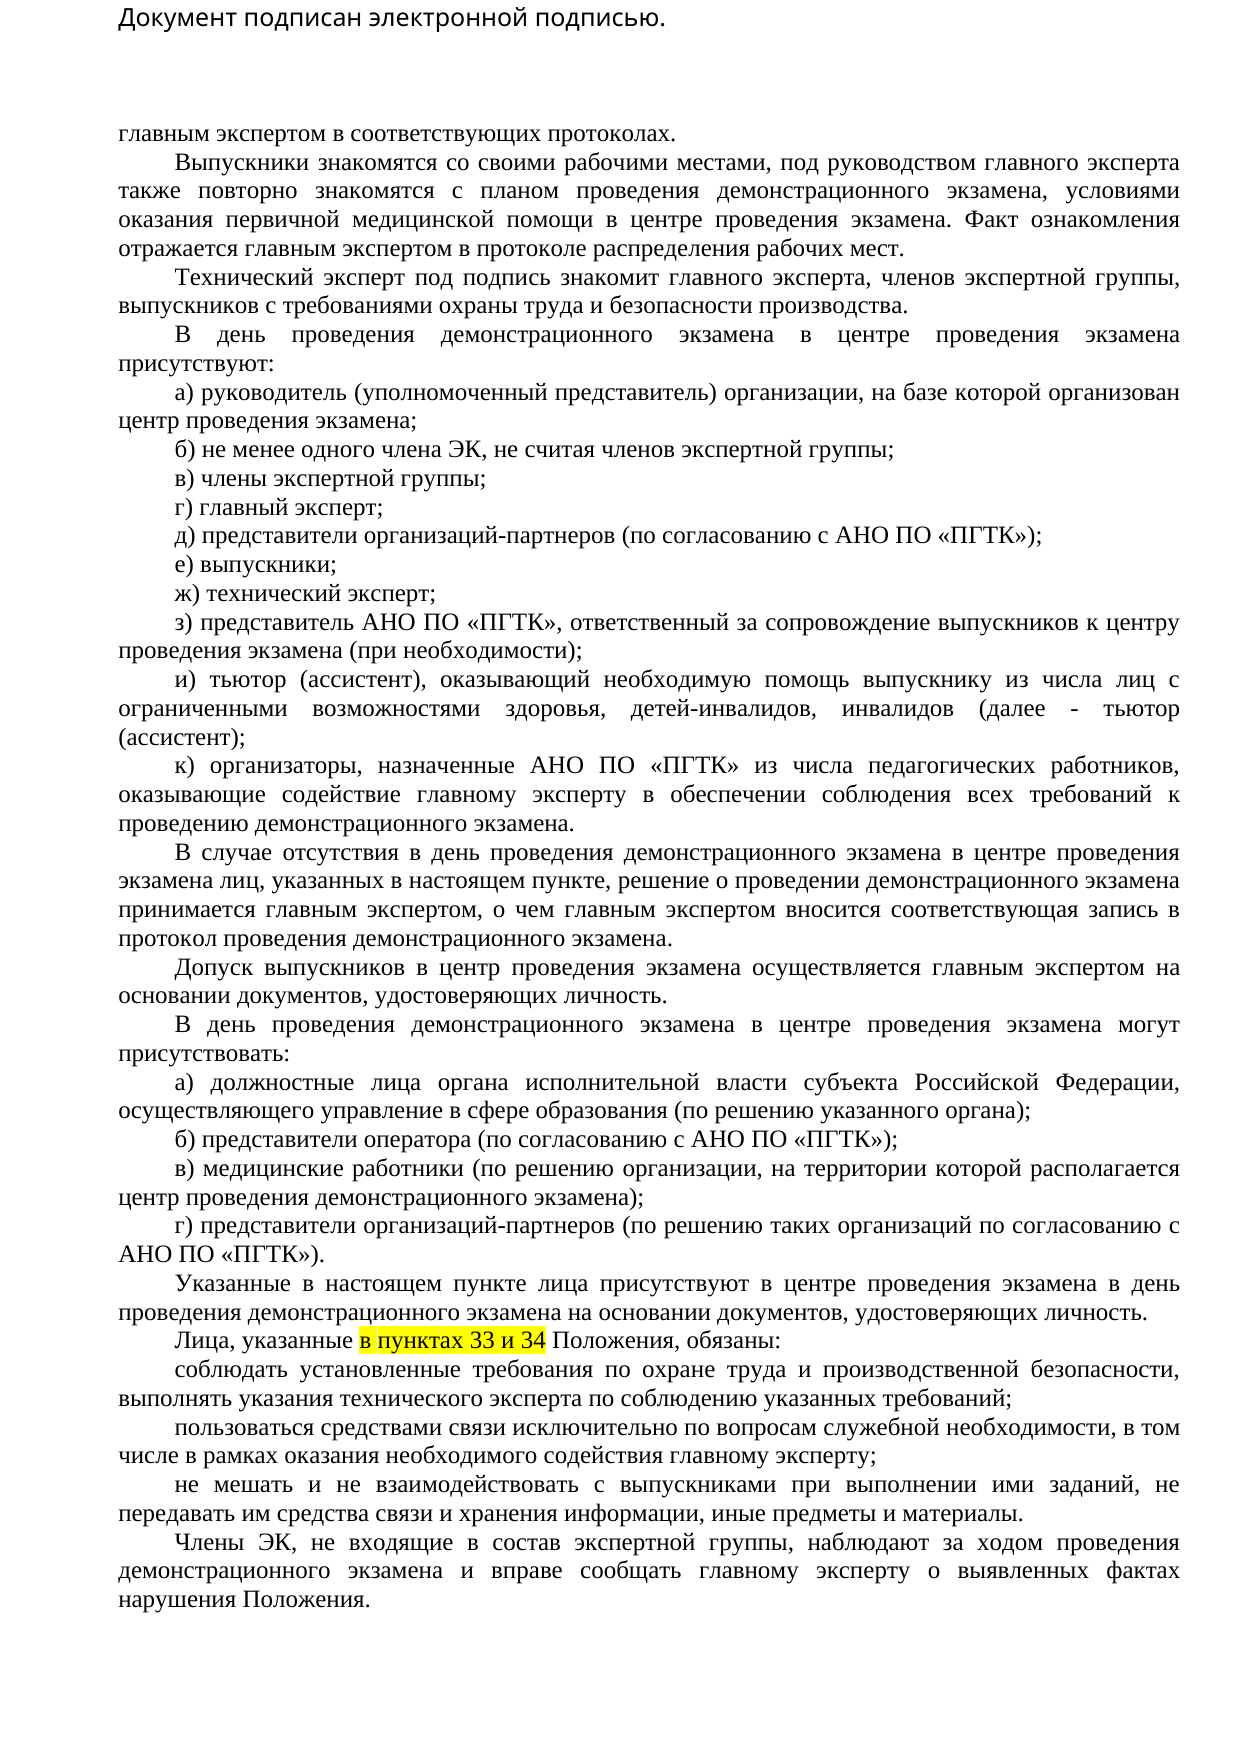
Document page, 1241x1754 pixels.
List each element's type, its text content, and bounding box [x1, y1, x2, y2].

text и) тьютор (ассистент), оказывающий необходимую помощь выпускнику из числа лиц с ограниченными возможностями здоровья, детей-инвалидов, инвалидов (далее - тьютор (ассистент); [118, 664, 1181, 751]
text б) не менее одного члена ЭК, не считая членов экспертной группы; [118, 434, 1181, 463]
text е) выпускники; [118, 549, 1181, 578]
text з) представитель АНО ПО «ПГТК», ответственный за сопровождение выпускников к центру проведения экзамена (при необходимости); [118, 607, 1181, 664]
text Указанные в настоящем пункте лица присутствуют в центре проведения экзамена в день проведения демонстрационного экзамена на основании документов, удостоверяющих личность. [118, 1268, 1181, 1326]
text Лица, указанные в пунктах 33 и 34 Положения, обязаны: [546, 1326, 1181, 1354]
text в) члены экспертной группы; [118, 463, 1181, 492]
text в) медицинские работники (по решению организации, на территории которой располагается центр проведения демонстрационного экзамена); [118, 1153, 1181, 1211]
text Члены ЭК, не входящие в состав экспертной группы, наблюдают за ходом проведения демонстрационного экзамена и вправе сообщать главному эксперту о выявленных фактах нарушения Положения. [118, 1527, 1181, 1613]
text а) должностные лица органа исполнительной власти субъекта Российской Федерации, осуществляющего управление в сфере образования (по решению указанного органа); [118, 1067, 1181, 1124]
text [118, 118, 1181, 147]
text г) главный эксперт; [118, 492, 1181, 521]
text соблюдать установленные требования по охране труда и производственной безопасности, выполнять указания технического эксперта по соблюдению указанных требований; [118, 1354, 1181, 1412]
text В случае отсутствия в день проведения демонстрационного экзамена в центре проведения экзамена лиц, указанных в настоящем пункте, решение о проведении демонстрационного экзамена принимается главным экспертом, о чем главным экспертом вносится соответствующая запись в протокол проведения демонстрационного экзамена. [118, 837, 1181, 952]
text ж) технический эксперт; [118, 578, 1181, 607]
text В день проведения демонстрационного экзамена в центре проведения экзамена присутствуют: [118, 319, 1181, 377]
text Лица, указанные в пунктах 33 и 34 Положения, обязаны: [118, 1326, 359, 1354]
text г) представители организаций-партнеров (по решению таких организаций по согласованию с АНО ПО «ПГТК»). [118, 1211, 1181, 1268]
text пользоваться средствами связи исключительно по вопросам служебной необходимости, в том числе в рамках оказания необходимого содействия главному эксперту; [118, 1412, 1181, 1469]
text д) представители организаций-партнеров (по согласованию с АНО ПО «ПГТК»); [118, 521, 1181, 549]
text б) представители оператора (по согласованию с АНО ПО «ПГТК»); [118, 1124, 1181, 1153]
text Допуск выпускников в центр проведения экзамена осуществляется главным экспертом на основании документов, удостоверяющих личность. [118, 952, 1181, 1009]
text не мешать и не взаимодействовать с выпускниками при выполнении ими заданий, не передавать им средства связи и хранения информации, иные предметы и материалы. [118, 1469, 1181, 1527]
text к) организаторы, назначенные АНО ПО «ПГТК» из числа педагогических работников, оказывающие содействие главному эксперту в обеспечении соблюдения всех требований к проведению демонстрационного экзамена. [118, 751, 1181, 837]
text Выпускники знакомятся со своими рабочими местами, под руководством главного эксперта также повторно знакомятся с планом проведения демонстрационного экзамена, условиями оказания первичной медицинской помощи в центре проведения экзамена. Факт ознакомления отражается главным экспертом в протоколе распределения рабочих мест. [118, 147, 1181, 262]
text Технический эксперт под подпись знакомит главного эксперта, членов экспертной группы, выпускников с требованиями охраны труда и безопасности производства. [118, 262, 1181, 319]
text В день проведения демонстрационного экзамена в центре проведения экзамена могут присутствовать: [118, 1009, 1181, 1067]
text а) руководитель (уполномоченный представитель) организации, на базе которой организован центр проведения экзамена; [118, 377, 1181, 434]
